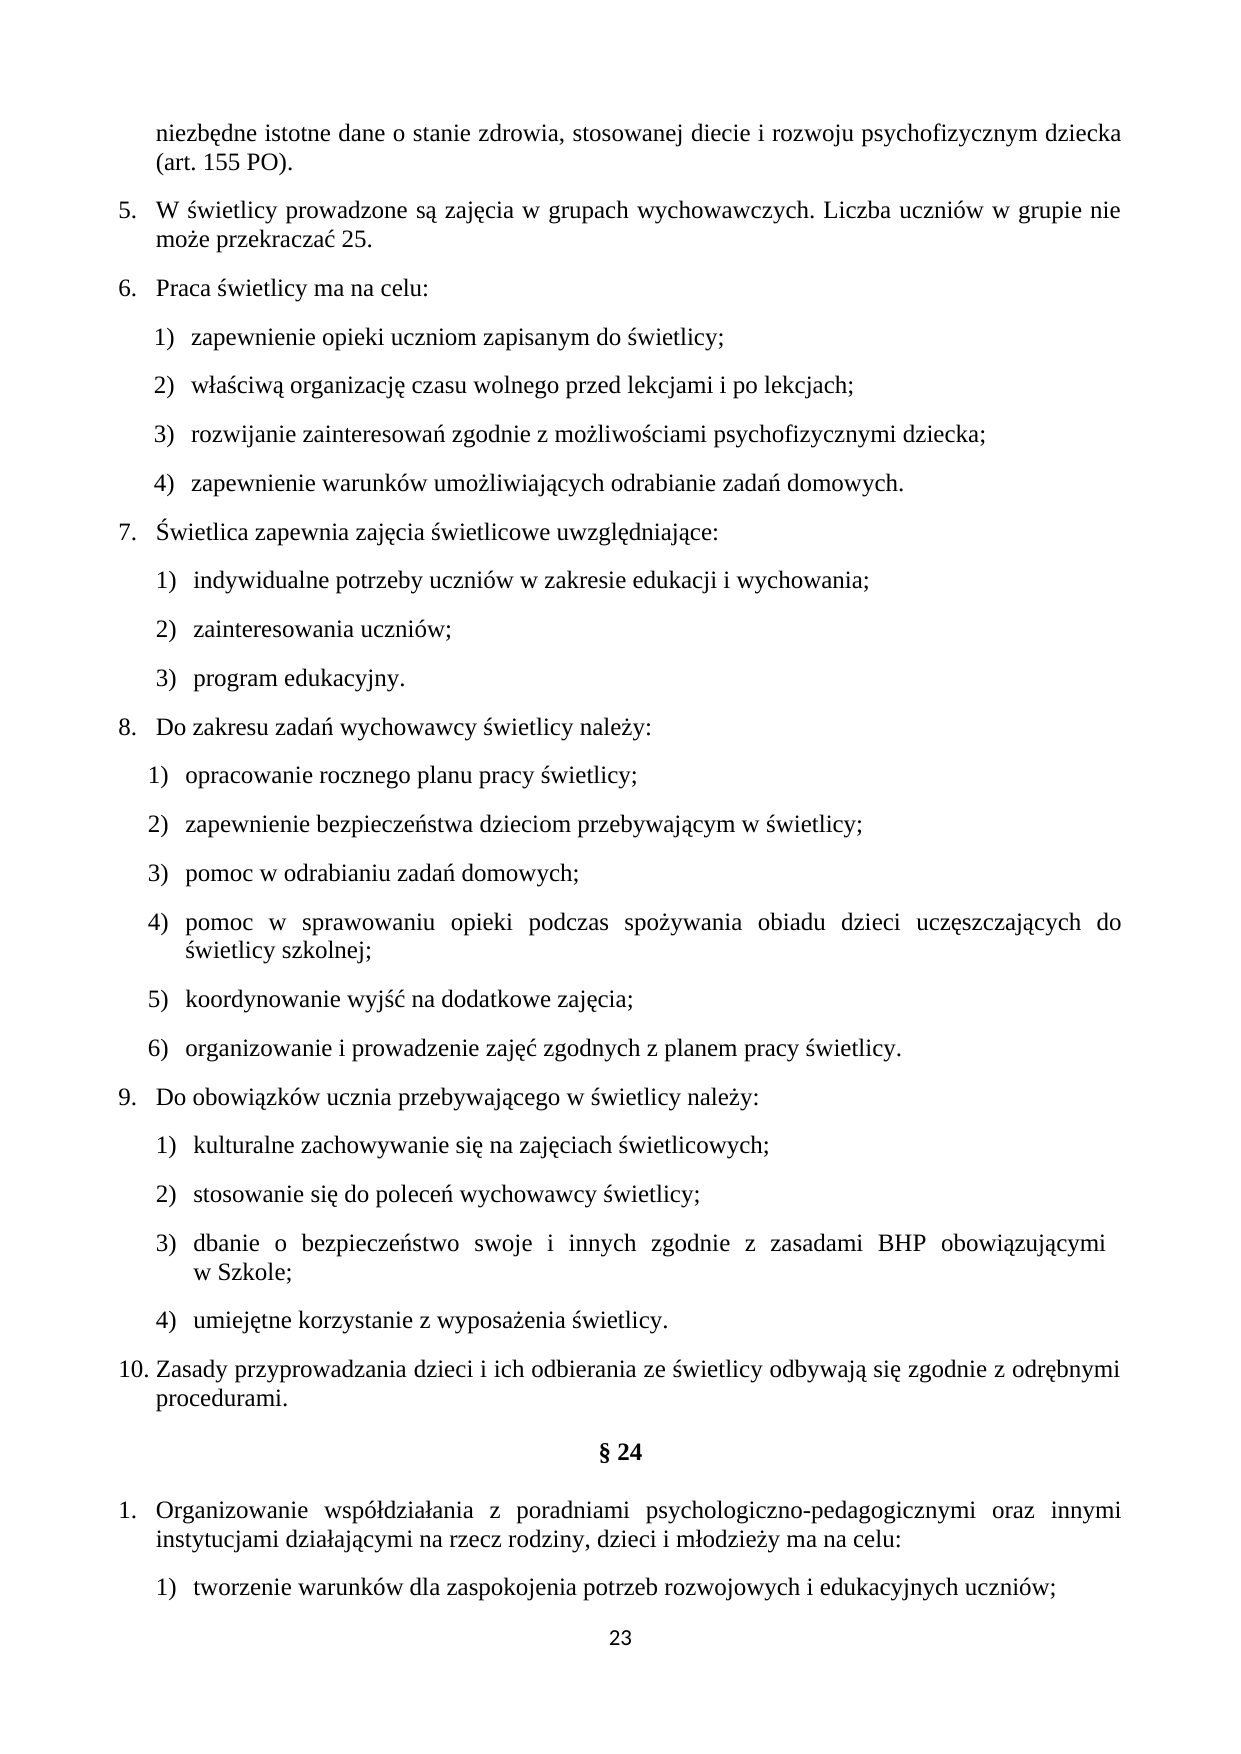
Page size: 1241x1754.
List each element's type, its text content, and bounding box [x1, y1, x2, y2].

list umiejętne korzystanie z wyposażenia świetlicy. [156, 1306, 1122, 1334]
list W świetlicy prowadzone są zajęcia w grupach wychowawczych. Liczba uczniów w grupie nie może przekraczać 25. [118, 196, 1122, 253]
list zapewnienie opieki uczniom zapisanym do świetlicy; [153, 322, 1122, 351]
list tworzenie warunków dla zaspokojenia potrzeb rozwojowych i edukacyjnych uczniów; [156, 1572, 1122, 1601]
list indywidualne potrzeby uczniów w zakresie edukacji i wychowania; [156, 566, 1122, 594]
list koordynowanie wyjść na dodatkowe zajęcia; [148, 984, 1122, 1013]
list Zasady przyprowadzania dzieci i ich odbierania ze świetlicy odbywają się zgodnie z odrębnymi procedurami. [118, 1354, 1122, 1412]
list opracowanie rocznego planu pracy świetlicy; [148, 761, 1122, 789]
list Praca świetlicy ma na celu: [118, 273, 1122, 302]
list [118, 118, 1122, 176]
list zainteresowania uczniów; [156, 614, 1122, 643]
list dbanie o bezpieczeństwo swoje i innych zgodnie z zasadami BHP obowiązującymi w Szkole; [156, 1228, 1122, 1286]
list stosowanie się do poleceń wychowawcy świetlicy; [156, 1179, 1122, 1208]
list rozwijanie zainteresowań zgodnie z możliwościami psychofizycznymi dziecka; [153, 419, 1122, 448]
list Do zakresu zadań wychowawcy świetlicy należy: [118, 712, 1122, 741]
list kulturalne zachowywanie się na zajęciach świetlicowych; [156, 1131, 1122, 1159]
list właściwą organizację czasu wolnego przed lekcjami i po lekcjach; [153, 371, 1122, 399]
list Do obowiązków ucznia przebywającego w świetlicy należy: [118, 1082, 1122, 1111]
list program edukacyjny. [156, 663, 1122, 692]
list pomoc w sprawowaniu opieki podczas spożywania obiadu dzieci uczęszczających do świetlicy szkolnej; [148, 907, 1122, 964]
list Świetlica zapewnia zajęcia świetlicowe uwzględniające: [118, 517, 1122, 546]
list zapewnienie bezpieczeństwa dzieciom przebywającym w świetlicy; [148, 809, 1122, 838]
list zapewnienie warunków umożliwiających odrabianie zadań domowych. [153, 468, 1122, 497]
list organizowanie i prowadzenie zajęć zgodnych z planem pracy świetlicy. [148, 1033, 1122, 1062]
text § 24 [118, 1437, 1122, 1466]
list Organizowanie współdziałania z poradniami psychologiczno-pedagogicznymi oraz innymi instytucjami działającymi na rzecz rodziny, dzieci i młodzieży ma na celu: [118, 1495, 1122, 1552]
list pomoc w odrabianiu zadań domowych; [148, 858, 1122, 887]
